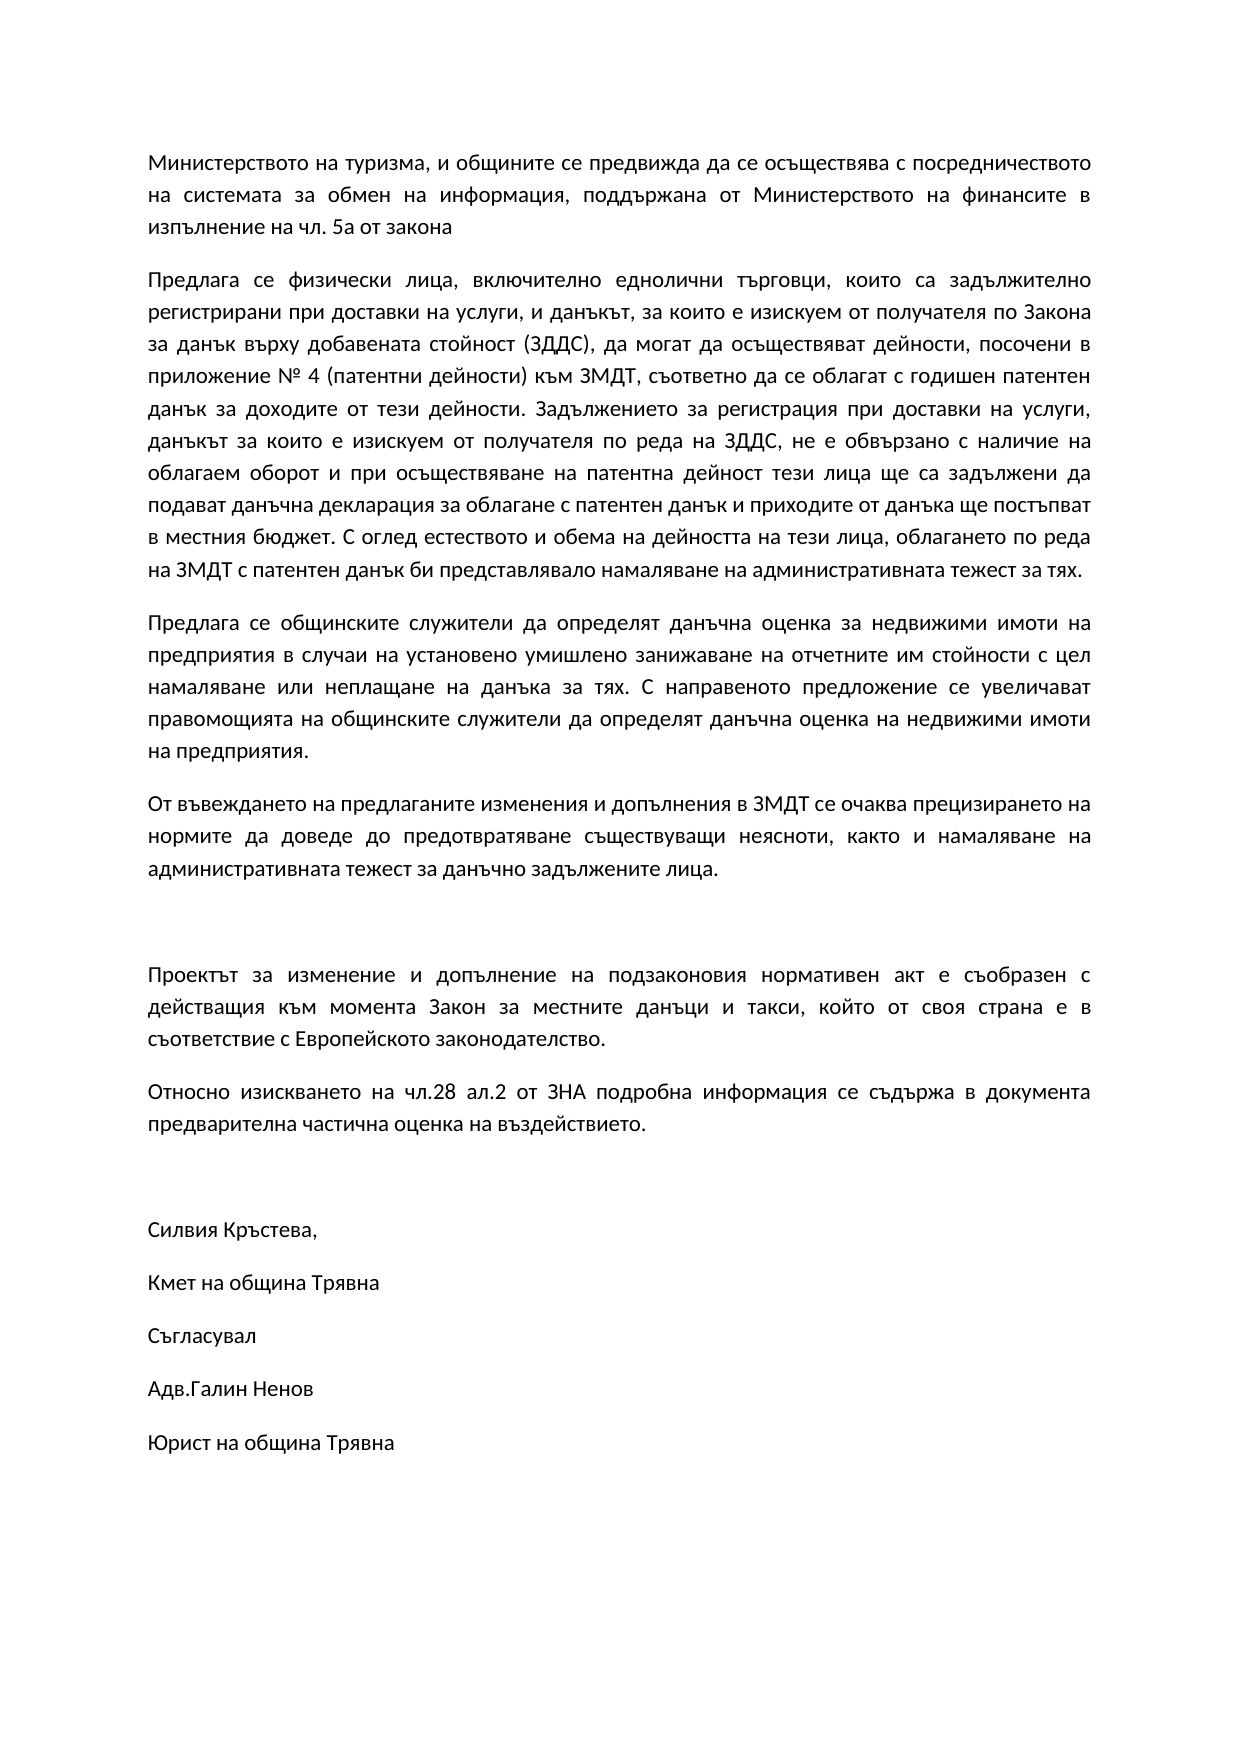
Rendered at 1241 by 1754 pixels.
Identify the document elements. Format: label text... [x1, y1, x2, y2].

text Предлага се физически лица, включително еднолични търговци, които са задължително регистрирани при доставки на услуги, и данъкът, за които е изискуем от получателя по Закона за данък върху добавената стойност (ЗДДС), да могат да осъществяват дейности, посочени в приложение № 4 (патентни дейности) към ЗМДТ, съответно да се облагат с годишен патентен данък за доходите от тези дейности. Задължението за регистрация при доставки на услуги, данъкът за които е изискуем от получателя по реда на ЗДДС, не е обвързано с наличие на облагаем оборот и при осъществяване на патентна дейност тези лица ще са задължени да подават данъчна декларация за облагане с патентен данък и приходите от данъка ще постъпват в местния бюджет. С оглед естеството и обема на дейността на тези лица, облагането по реда на ЗМДТ с патентен данък би представлявало намаляване на административната тежест за тях. [148, 265, 1093, 583]
text Съгласувал [148, 1322, 1093, 1349]
text Юрист на община Трявна [148, 1428, 1093, 1456]
text Силвия Кръстева, [148, 1216, 1093, 1243]
text Относно изискването на чл.28 ал.2 от ЗНА подробна информация се съдържа в документа предварителна частична оценка на въздействието. [148, 1077, 1093, 1137]
text Адв.Галин Ненов [148, 1374, 1093, 1403]
text Предлага се общинските служители да определят данъчна оценка за недвижими имоти на предприятия в случаи на установено умишлено занижаване на отчетните им стойности с цел намаляване или неплащане на данъка за тях. С направеното предложение се увеличават правомощията на общинските служители да определят данъчна оценка на недвижими имоти на предприятия. [148, 608, 1093, 764]
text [148, 148, 1093, 240]
text Проектът за изменение и допълнение на подзаконовия нормативен акт е съобразен с действащия към момента Закон за местните данъци и такси, който от своя страна е в съответствие с Европейското законодателство. [148, 960, 1093, 1052]
text От въвеждането на предлаганите изменения и допълнения в ЗМДТ се очаква прецизирането на нормите да доведе до предотвратяване съществуващи неясноти, както и намаляване на административната тежест за данъчно задължените лица. [148, 789, 1093, 882]
text Кмет на община Трявна [148, 1268, 1093, 1297]
